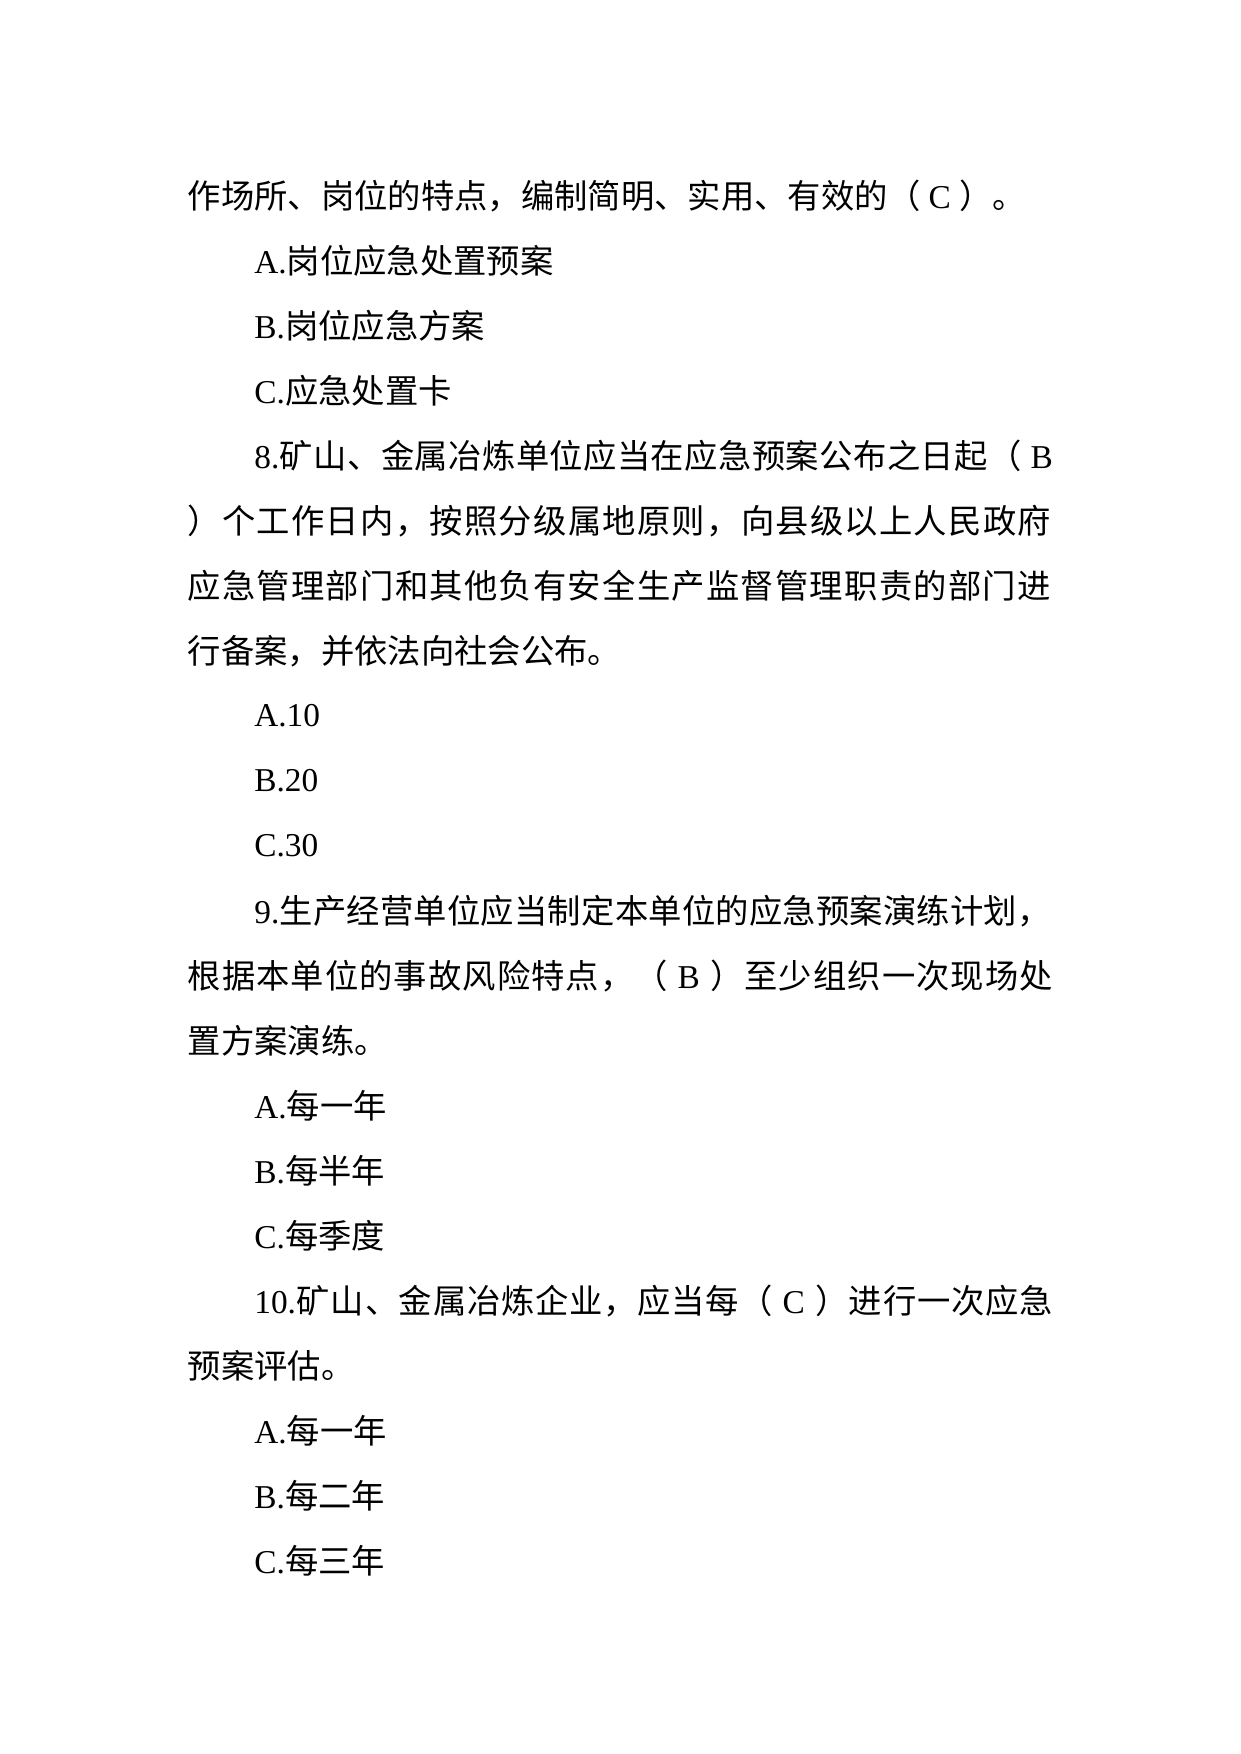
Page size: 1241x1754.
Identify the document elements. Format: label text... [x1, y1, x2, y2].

text B.每半年 [187, 1137, 1053, 1202]
text A.每一年 [187, 1072, 1053, 1137]
text A.每一年 [187, 1397, 1053, 1462]
text B.岗位应急方案 [187, 292, 1053, 357]
text C.应急处置卡 [187, 357, 1053, 422]
text B.每二年 [187, 1462, 1053, 1527]
text B.20 [187, 747, 1053, 812]
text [187, 162, 1053, 227]
text 10.矿山、金属冶炼企业，应当每（ C ）进行一次应急预案评估。 [187, 1267, 1053, 1397]
text A.岗位应急处置预案 [187, 227, 1053, 292]
text C.每三年 [187, 1527, 1053, 1592]
text 8.矿山、金属冶炼单位应当在应急预案公布之日起（ B ）个工作日内，按照分级属地原则，向县级以上人民政府应急管理部门和其他负有安全生产监督管理职责的部门进行备案，并依法向社会公布。 [187, 422, 1053, 682]
text 9.生产经营单位应当制定本单位的应急预案演练计划，根据本单位的事故风险特点，（ B ）至少组织一次现场处置方案演练。 [187, 877, 1053, 1072]
text A.10 [187, 682, 1053, 747]
text C.每季度 [187, 1202, 1053, 1267]
text C.30 [187, 812, 1053, 877]
